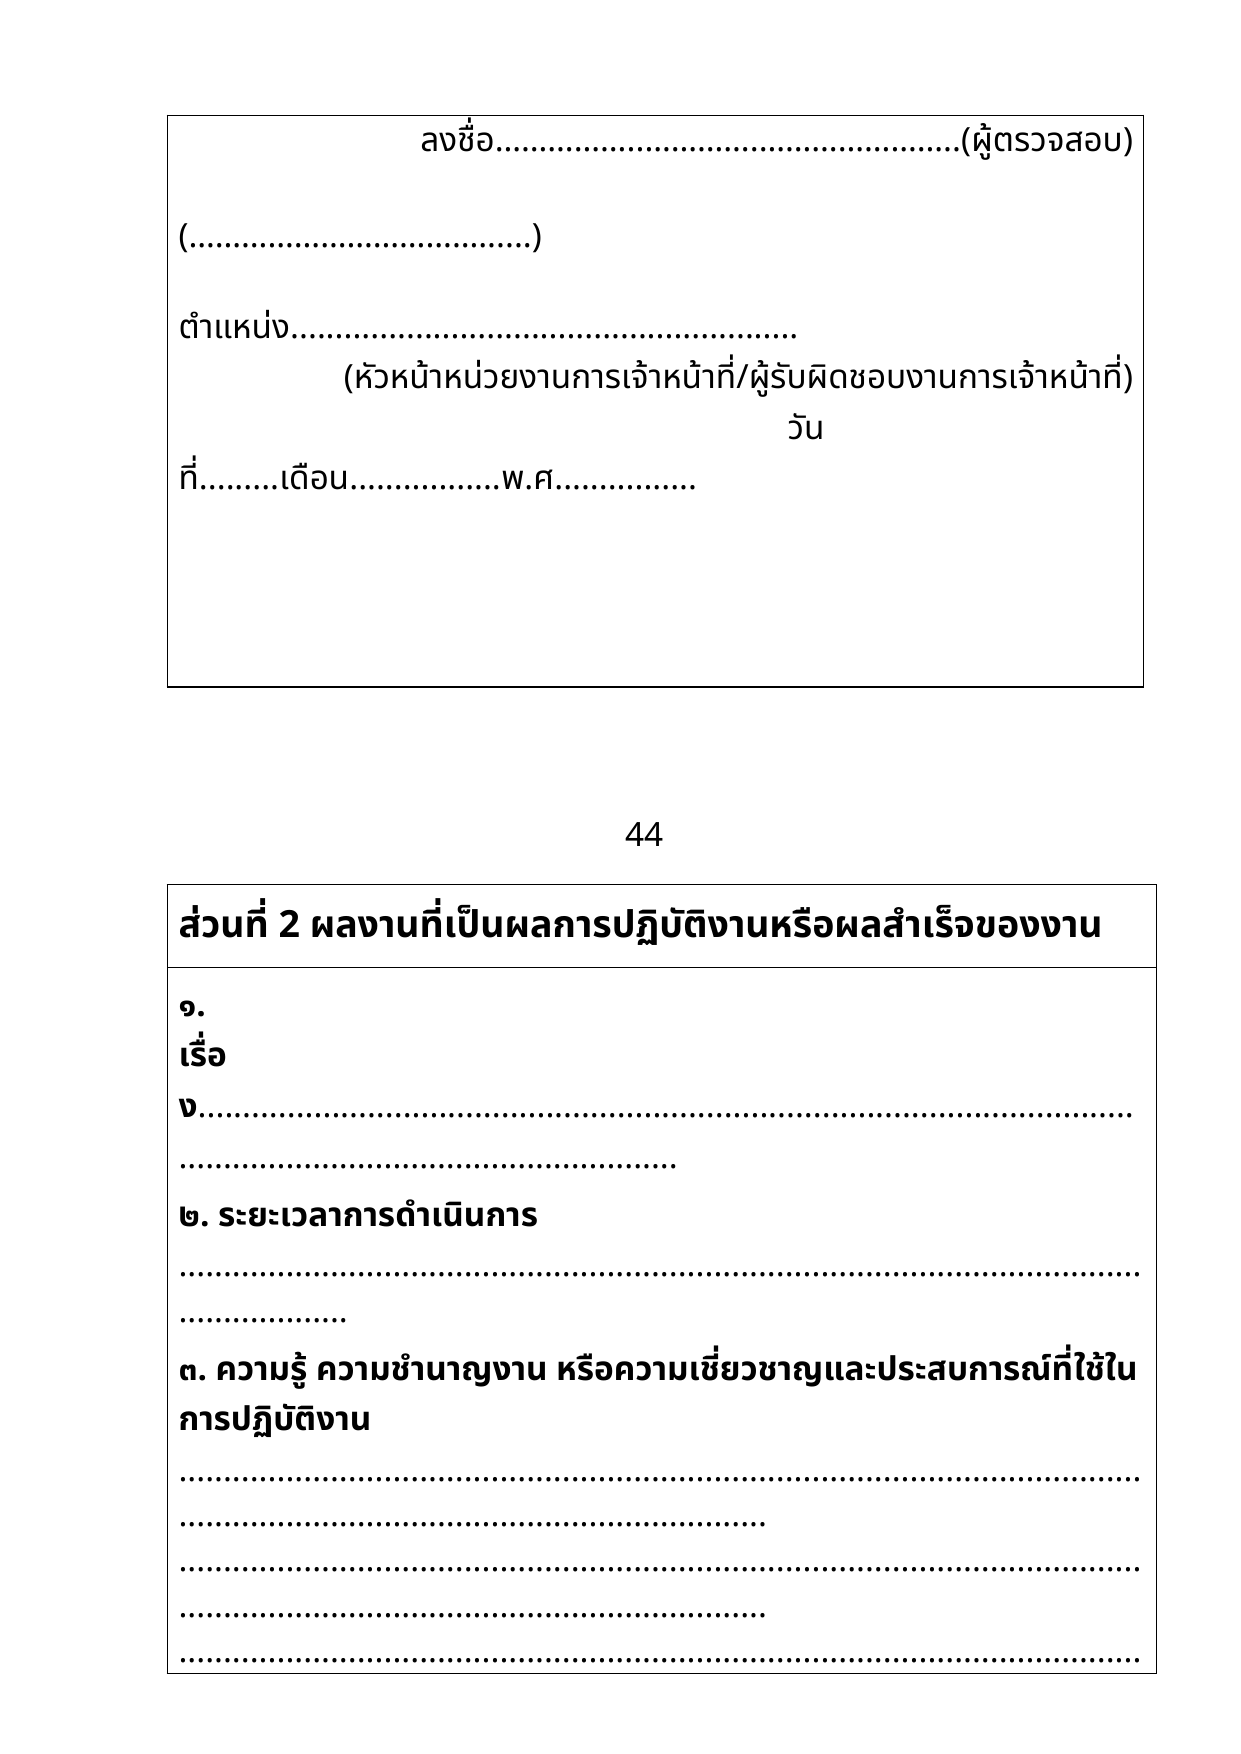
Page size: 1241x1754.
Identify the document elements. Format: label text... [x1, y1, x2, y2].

table_header ส่วนที่ 2 ผลงานที่เป็นผลการปฏิบัติงานหรือผลสำเร็จของงาน [168, 885, 1156, 967]
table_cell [168, 116, 1143, 686]
text 44 [167, 810, 1121, 856]
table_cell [168, 968, 1156, 1672]
